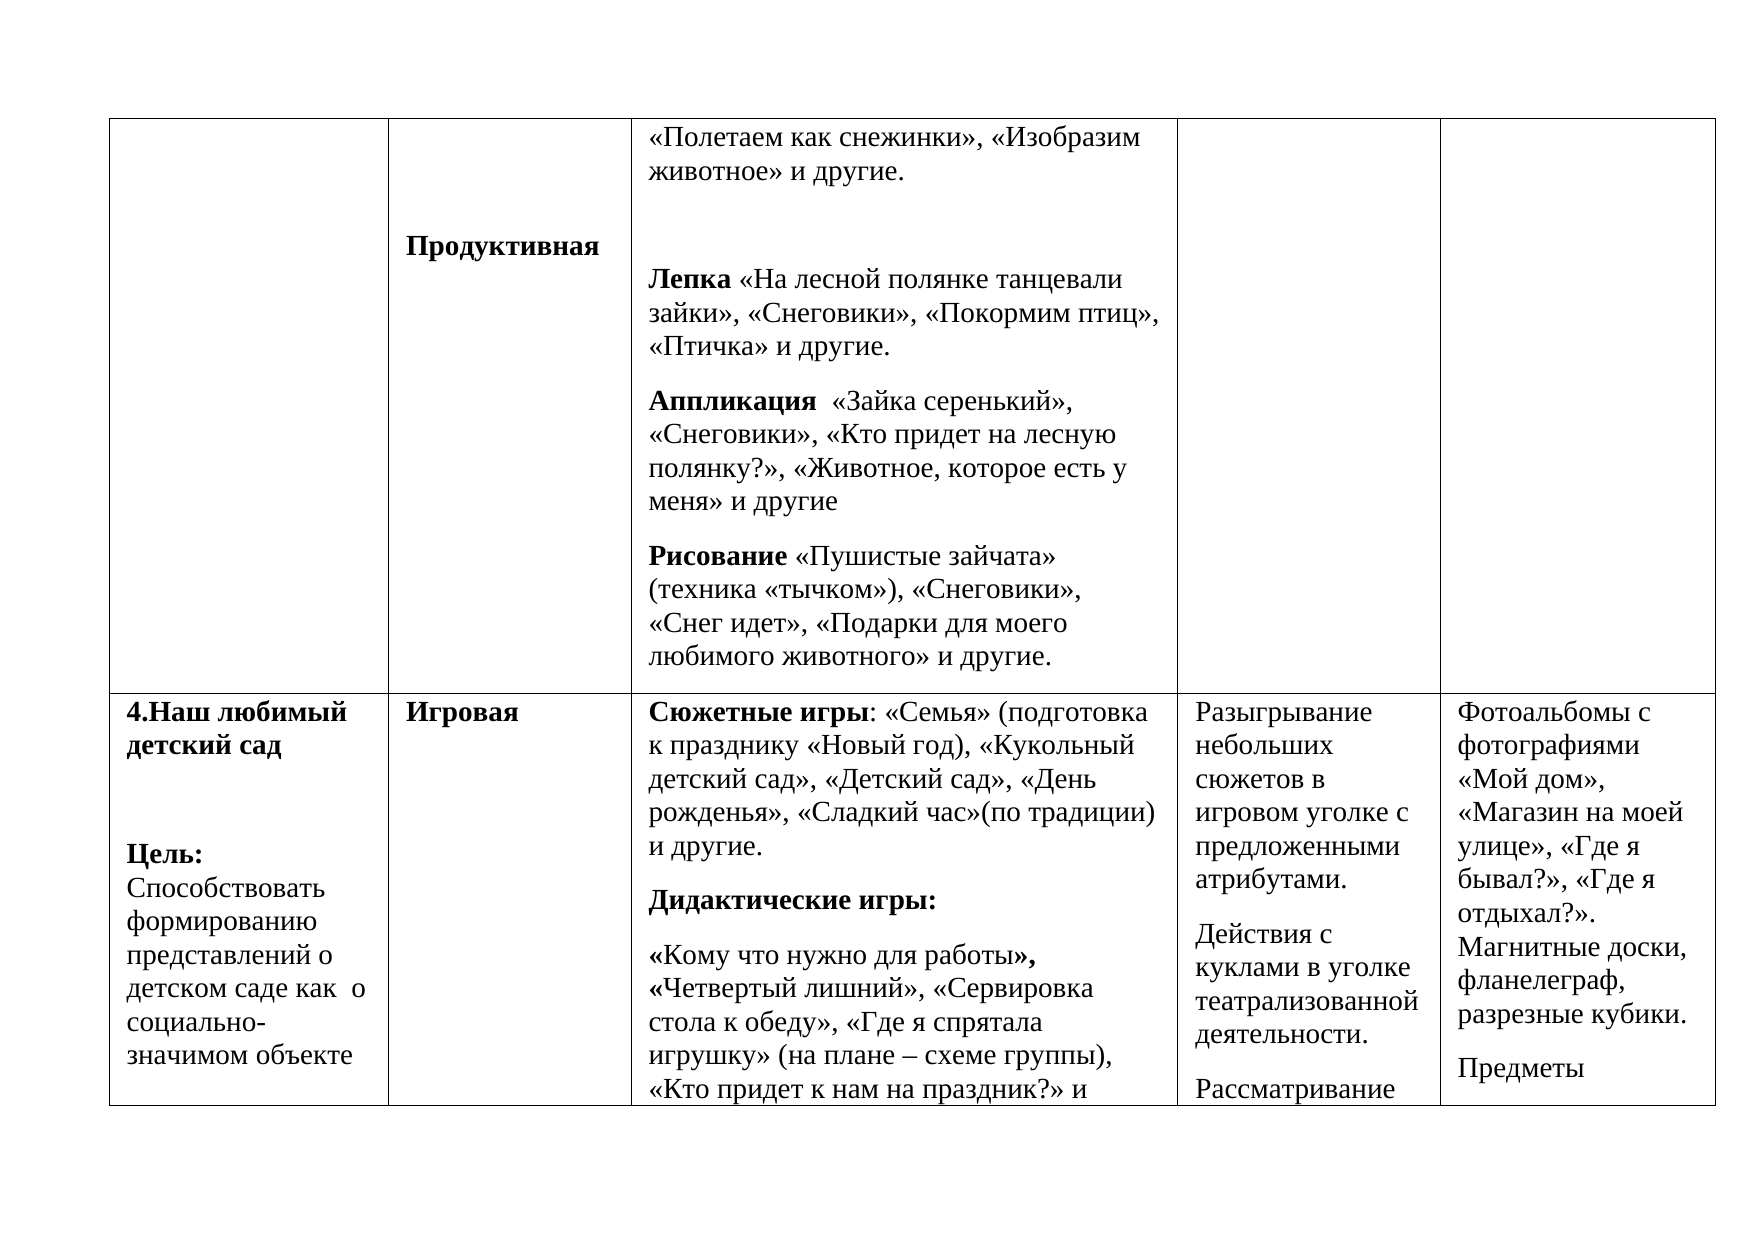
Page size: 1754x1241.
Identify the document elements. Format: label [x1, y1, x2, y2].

table_cell [1178, 119, 1440, 693]
table_cell [389, 119, 631, 693]
table_cell [632, 694, 1177, 1104]
table_cell [110, 119, 388, 693]
table_cell [389, 694, 631, 1104]
table_cell [1441, 694, 1715, 1104]
table_cell [1441, 119, 1715, 693]
table_cell [110, 694, 388, 1104]
table_cell [1178, 694, 1440, 1104]
table_cell [632, 119, 1177, 693]
